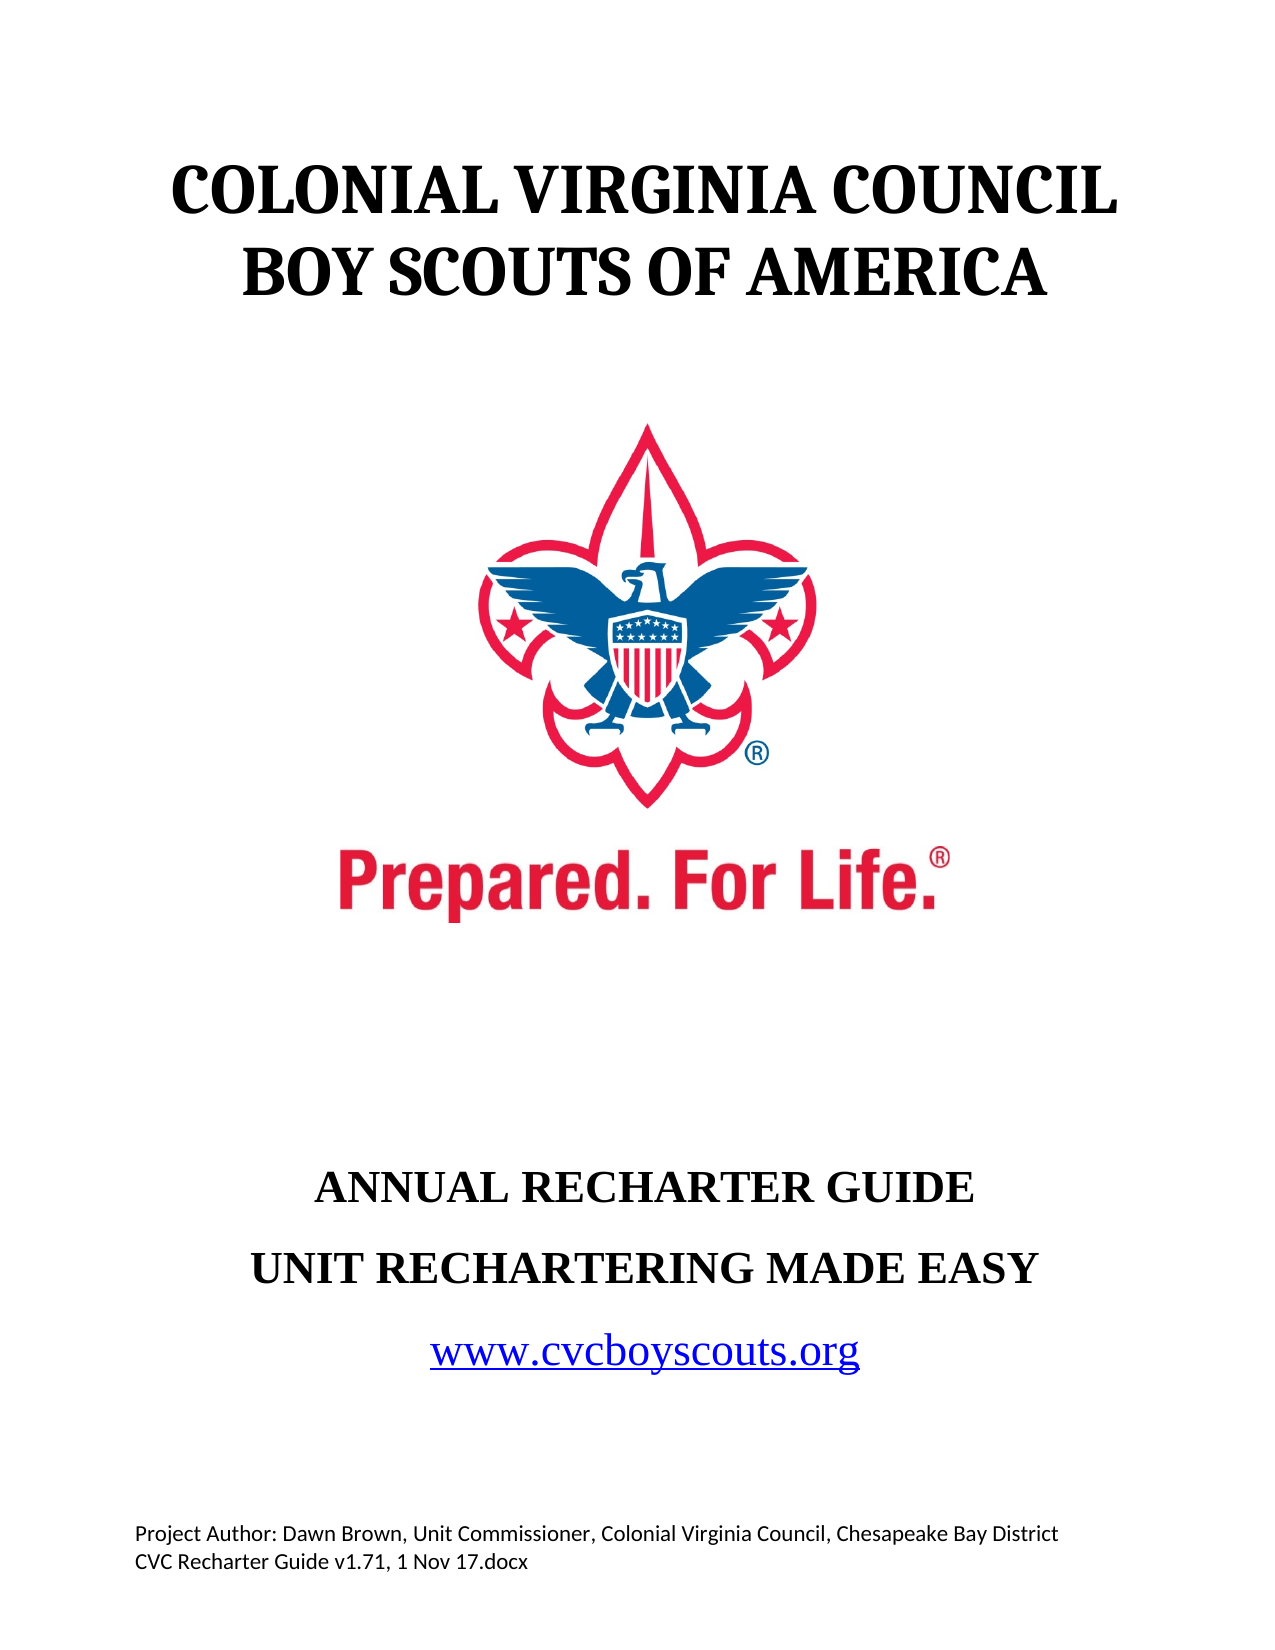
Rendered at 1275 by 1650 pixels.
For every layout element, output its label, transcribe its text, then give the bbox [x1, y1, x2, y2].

text UNIT RECHARTERING MADE EASY [135, 1241, 1155, 1294]
text BOY SCOUTS OF AMERICA [135, 231, 1155, 313]
text COLONIAL VIRGINIA COUNCIL [135, 150, 1155, 231]
picture [340, 846, 950, 923]
text www.cvcboyscouts.org [135, 1322, 1155, 1375]
picture [443, 418, 847, 822]
text ANNUAL RECHARTER GUIDE [135, 1159, 1155, 1212]
